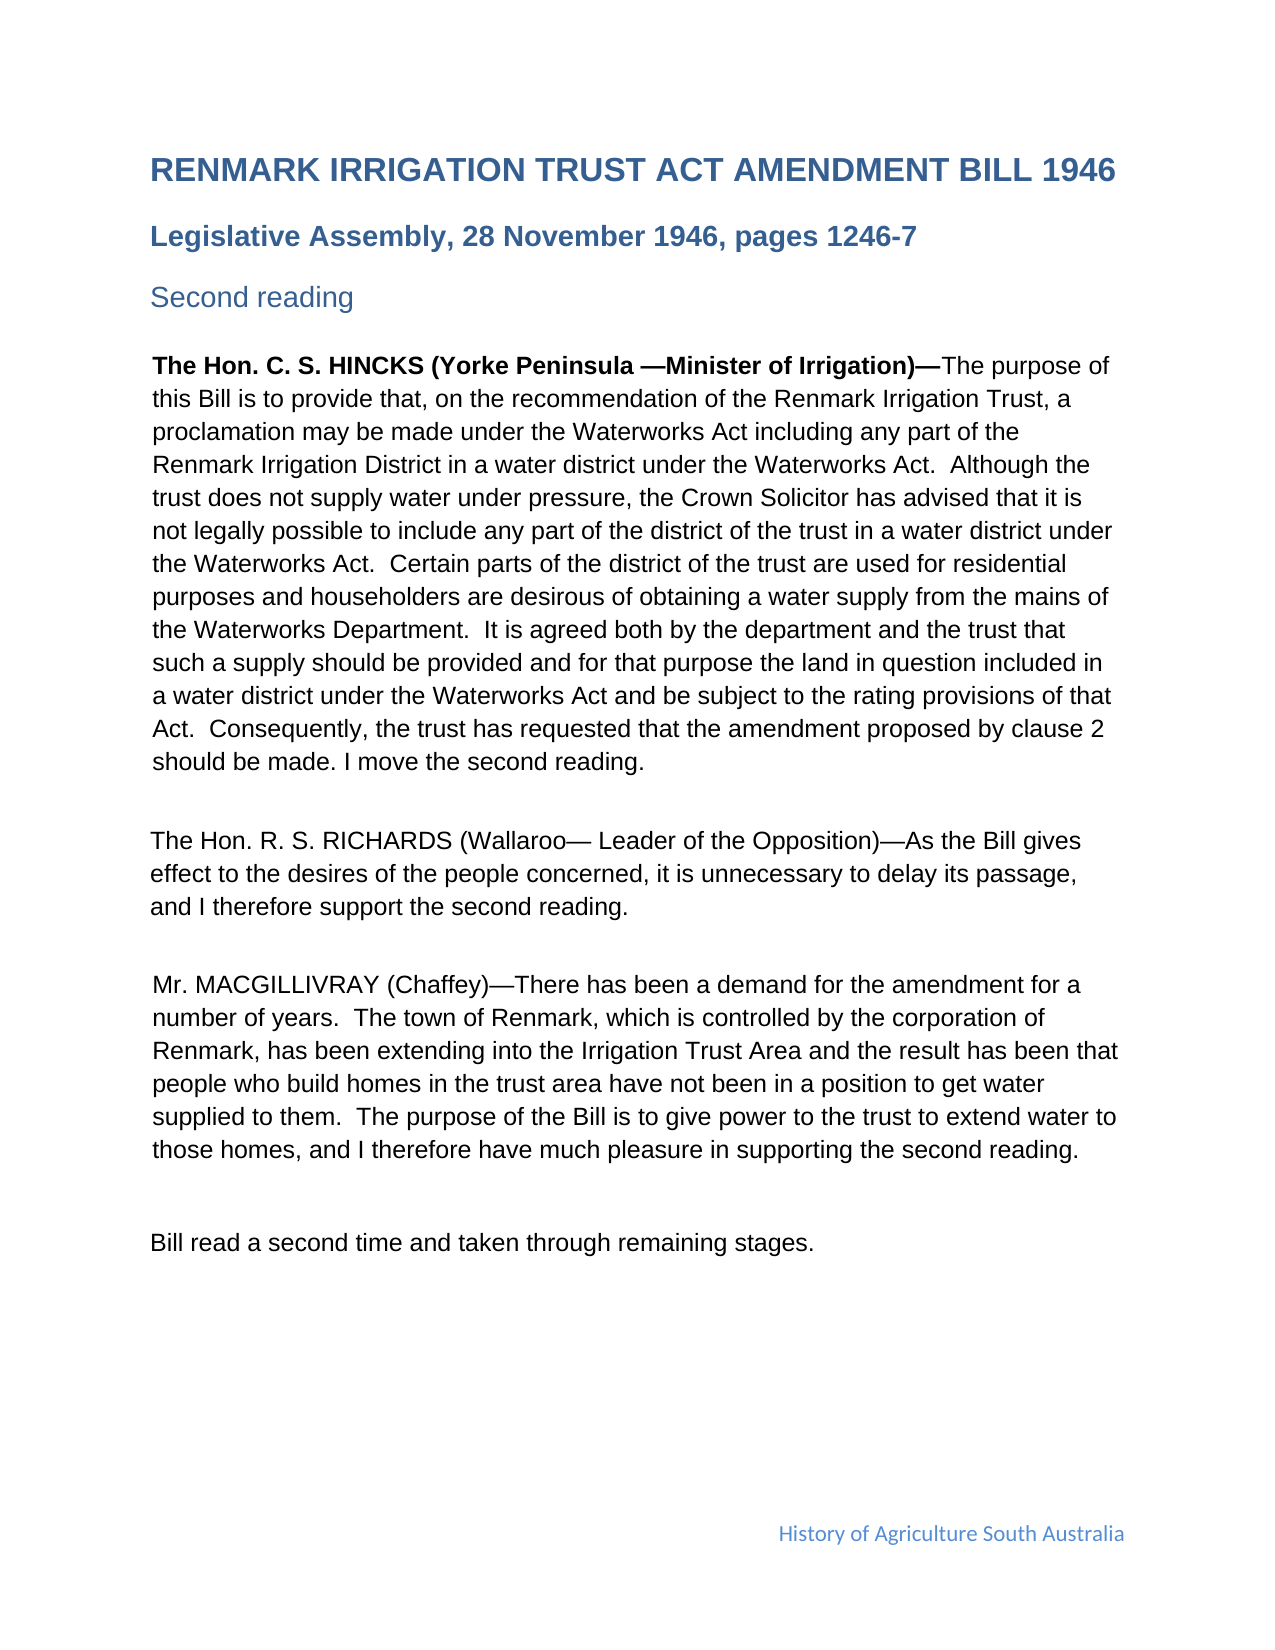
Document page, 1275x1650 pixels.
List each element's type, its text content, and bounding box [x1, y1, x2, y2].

text Second reading [150, 280, 1125, 313]
text RENMARK IRRIGATION TRUST ACT AMENDMENT BILL 1946 [150, 150, 1125, 188]
text Mr. MACGILLIVRAY (Chaffey)—There has been a demand for the amendment for a number of years. The town of Renmark, which is controlled by the corporation of Renmark, has been extending into the Irrigation Trust Area and the result has been that people who build homes in the trust area have not been in a position to get water supplied to them. The purpose of the Bill is to give power to the trust to extend water to those homes, and I therefore have much pleasure in supporting the second reading. [152, 970, 1121, 1164]
text The Hon. R. S. RICHARDS (Wallaroo— Leader of the Opposition)—As the Bill gives effect to the desires of the people concerned, it is unnecessary to delay its passage, and I therefore support the second reading. [150, 826, 1121, 921]
text The Hon. C. S. HINCKS (Yorke Peninsula —Minister of Irrigation)—The purpose of this Bill is to provide that, on the recommendation of the Renmark Irrigation Trust, a proclamation may be made under the Waterworks Act including any part of the Renmark Irrigation District in a water district under the Waterworks Act. Although the trust does not supply water under pressure, the Crown Solicitor has advised that it is not legally possible to include any part of the district of the trust in a water district under the Waterworks Act. Certain parts of the district of the trust are used for residential purposes and householders are desirous of obtaining a water supply from the mains of the Waterworks Department. It is agreed both by the department and the trust that such a supply should be provided and for that purpose the land in question included in a water district under the Waterworks Act and be subject to the rating provisions of that Act. Consequently, the trust has requested that the amendment proposed by clause 2 should be made. I move the second reading. [152, 351, 1121, 776]
text Bill read a second time and taken through remaining stages. [150, 1228, 1121, 1256]
text Legislative Assembly, 28 November 1946, pages 1246-7 [150, 218, 1125, 252]
